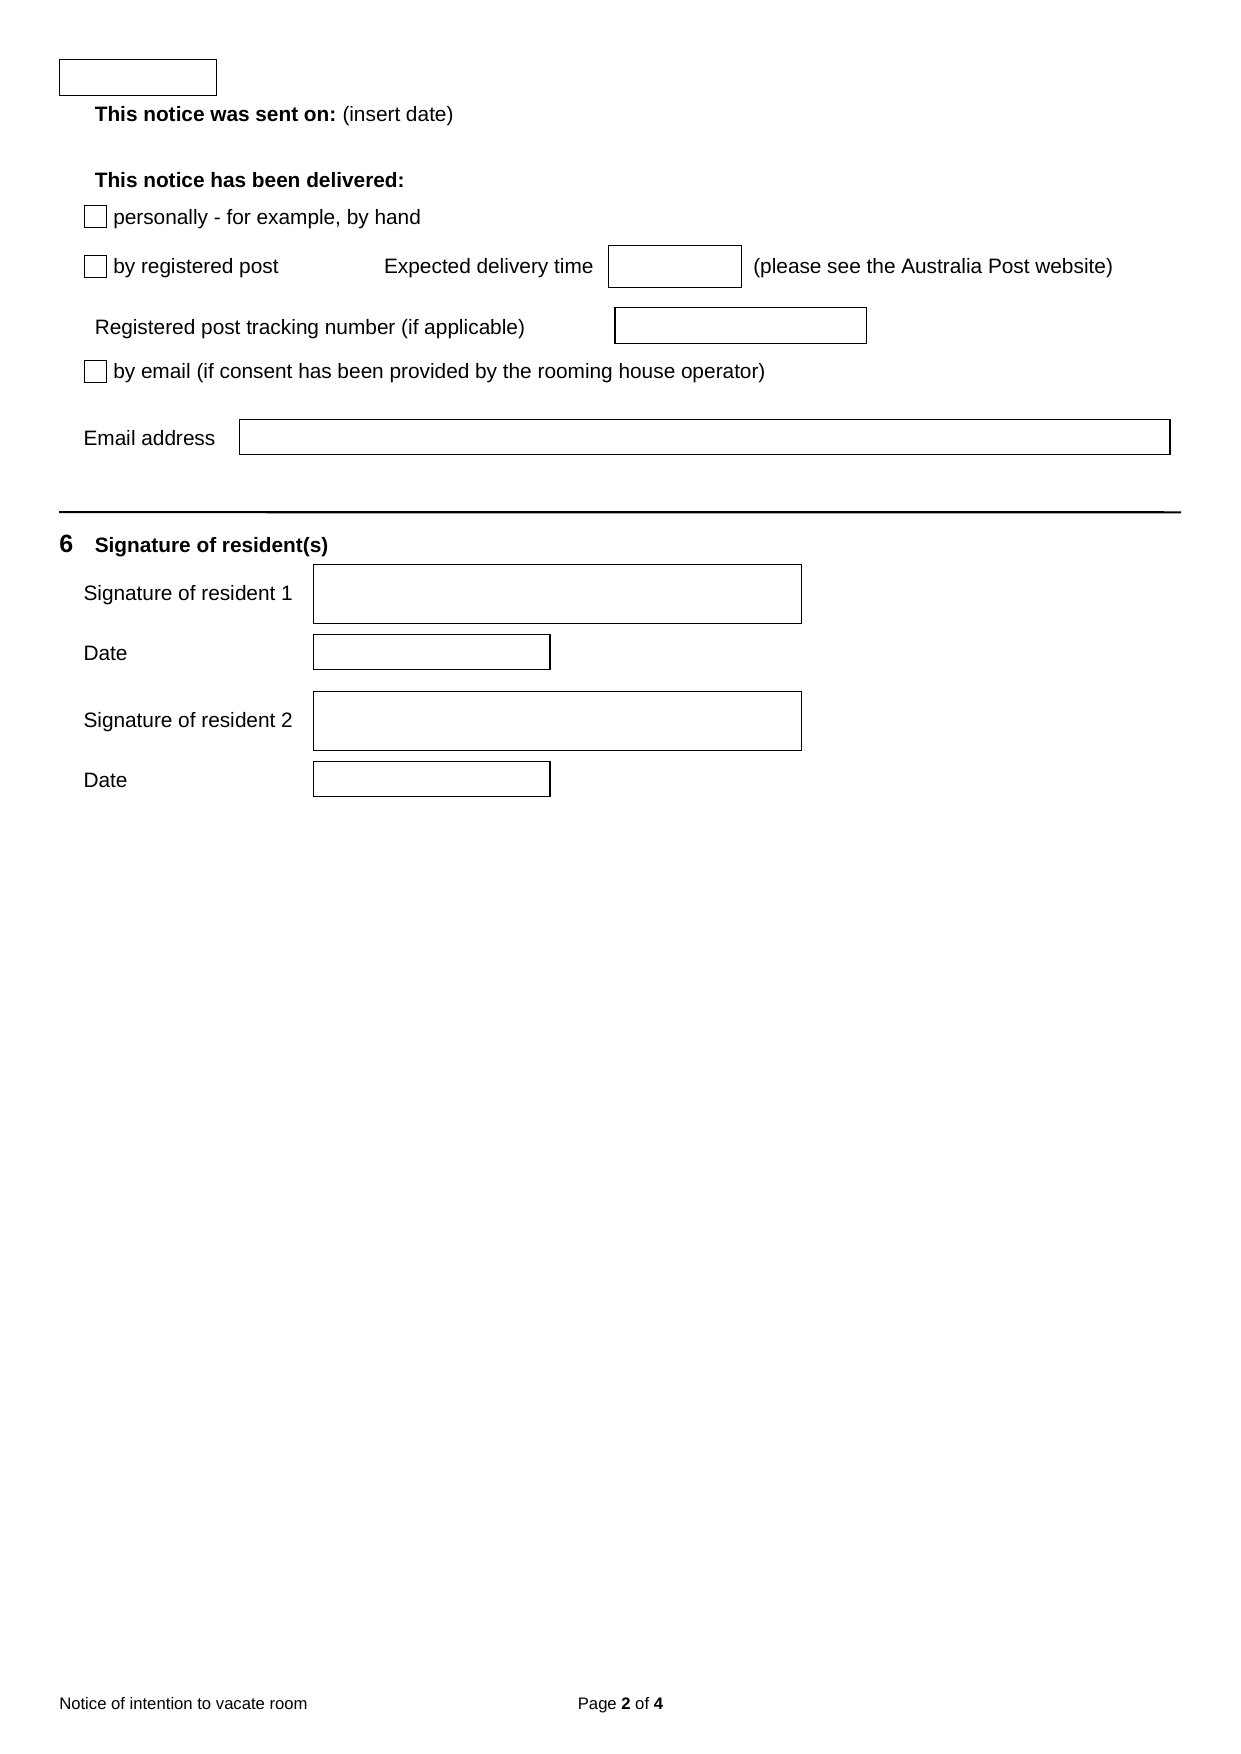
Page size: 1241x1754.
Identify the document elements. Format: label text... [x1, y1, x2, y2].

table_header [314, 635, 549, 669]
table_header by registered post [83, 245, 373, 287]
table_header (please see the Australia Post website) [742, 245, 1170, 287]
table_header Date [83, 761, 313, 796]
table_header [314, 762, 549, 796]
table_header [314, 565, 801, 623]
table_header [60, 60, 216, 94]
table_header [314, 692, 801, 750]
table_header [240, 420, 1169, 454]
table_header Signature of resident 1 [83, 564, 313, 623]
table_header Signature of resident 2 [83, 691, 313, 750]
table_header personally - for example, by hand [83, 199, 1171, 235]
table_header [616, 308, 866, 343]
text 6 Signature of resident(s) [59, 533, 1181, 557]
list This notice was sent on: (insert date) [94, 102, 1181, 126]
table_header [609, 246, 741, 287]
table_header Email address [83, 419, 239, 454]
table_header Date [83, 634, 313, 669]
table_header Expected delivery time [373, 245, 608, 287]
table_header by email (if consent has been provided by the rooming house operator) [83, 354, 1171, 390]
text This notice has been delivered: [59, 168, 1181, 192]
table_header Registered post tracking number (if applicable) [83, 307, 614, 343]
